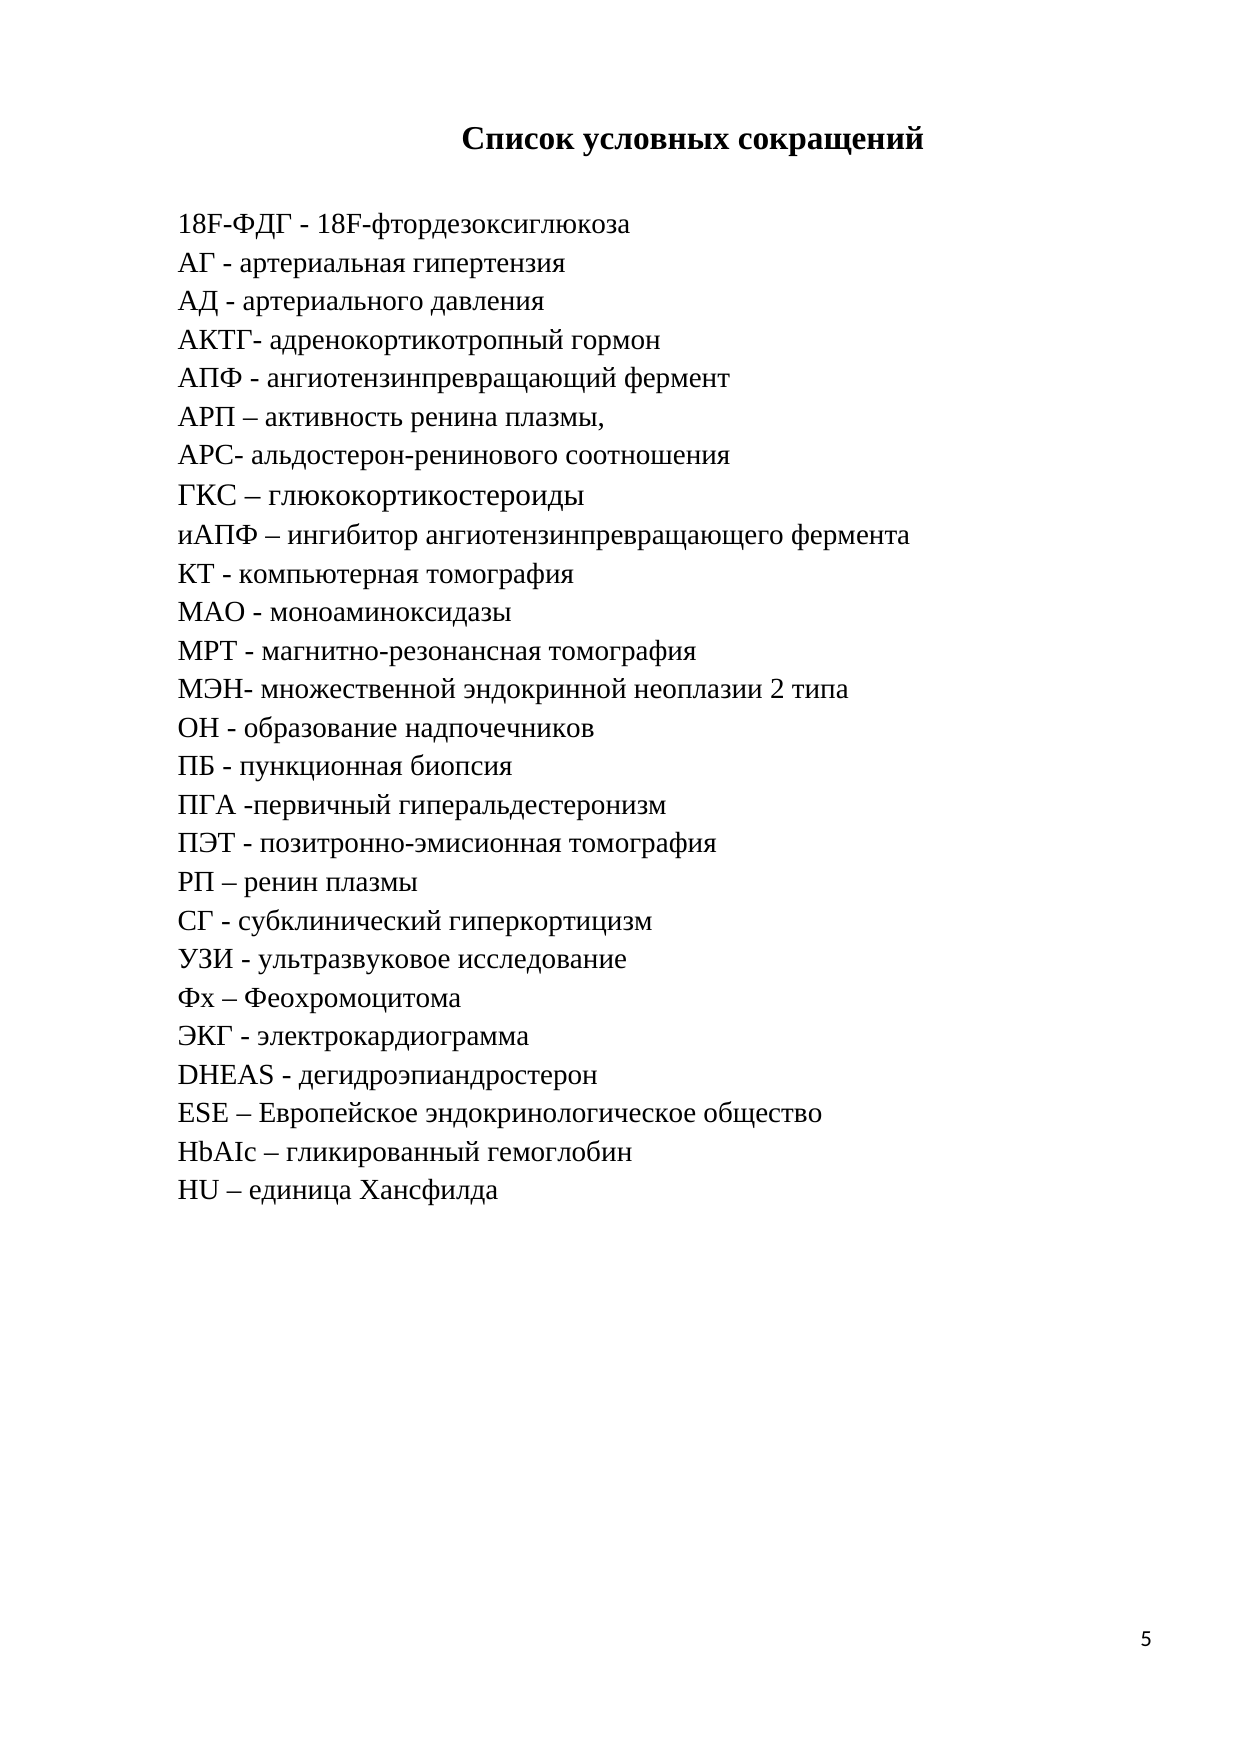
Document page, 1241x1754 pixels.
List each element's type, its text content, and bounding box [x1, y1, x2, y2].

text ESE – Европейское эндокринологическое общество [177, 1095, 1152, 1129]
text ПГА -первичный гиперальдестеронизм [177, 787, 1152, 821]
text МАО - моноаминоксидазы [177, 594, 1152, 628]
text КТ - компьютерная томография [177, 556, 1152, 589]
text HU – единица Хансфилда [177, 1172, 1152, 1206]
text ЭКГ - электрокардиограмма [177, 1018, 1152, 1052]
text АРП – активность ренина плазмы, [177, 399, 1152, 432]
text иАПФ – ингибитор ангиотензинпревращающего фермента [177, 517, 1152, 551]
text ГКС – глюкокортикостероиды [177, 476, 1152, 512]
text РП – ренин плазмы [177, 864, 1152, 898]
text ПБ - пункционная биопсия [177, 748, 1152, 782]
text УЗИ - ультразвуковое исследование [177, 941, 1152, 975]
text АГ - артериальная гипертензия [177, 245, 1152, 278]
text МЭН- множественной эндокринной неоплазии 2 типа [177, 671, 1152, 705]
text ПЭТ - позитронно-эмисионная томография [177, 826, 1152, 859]
text 18F-ФДГ - 18F-фтордезоксиглюкоза [177, 206, 1152, 240]
text АД - артериального давления [177, 283, 1152, 317]
text АКТГ- адренокортикотропный гормон [177, 322, 1152, 355]
text ОН - образование надпочечников [177, 710, 1152, 743]
text HbAIc – гликированный гемоглобин [177, 1134, 1152, 1167]
text СГ - субклинический гиперкортицизм [177, 903, 1152, 936]
text Фх – Феохромоцитома [177, 980, 1152, 1013]
text АПФ - ангиотензинпревращающий фермент [177, 360, 1152, 394]
text Список условных сокращений [177, 118, 1152, 156]
text DHEAS - дегидроэпиандростерон [177, 1057, 1152, 1090]
text МРТ - магнитно-резонансная томография [177, 633, 1152, 666]
text АРС- альдостерон-ренинового соотношения [177, 437, 1152, 471]
